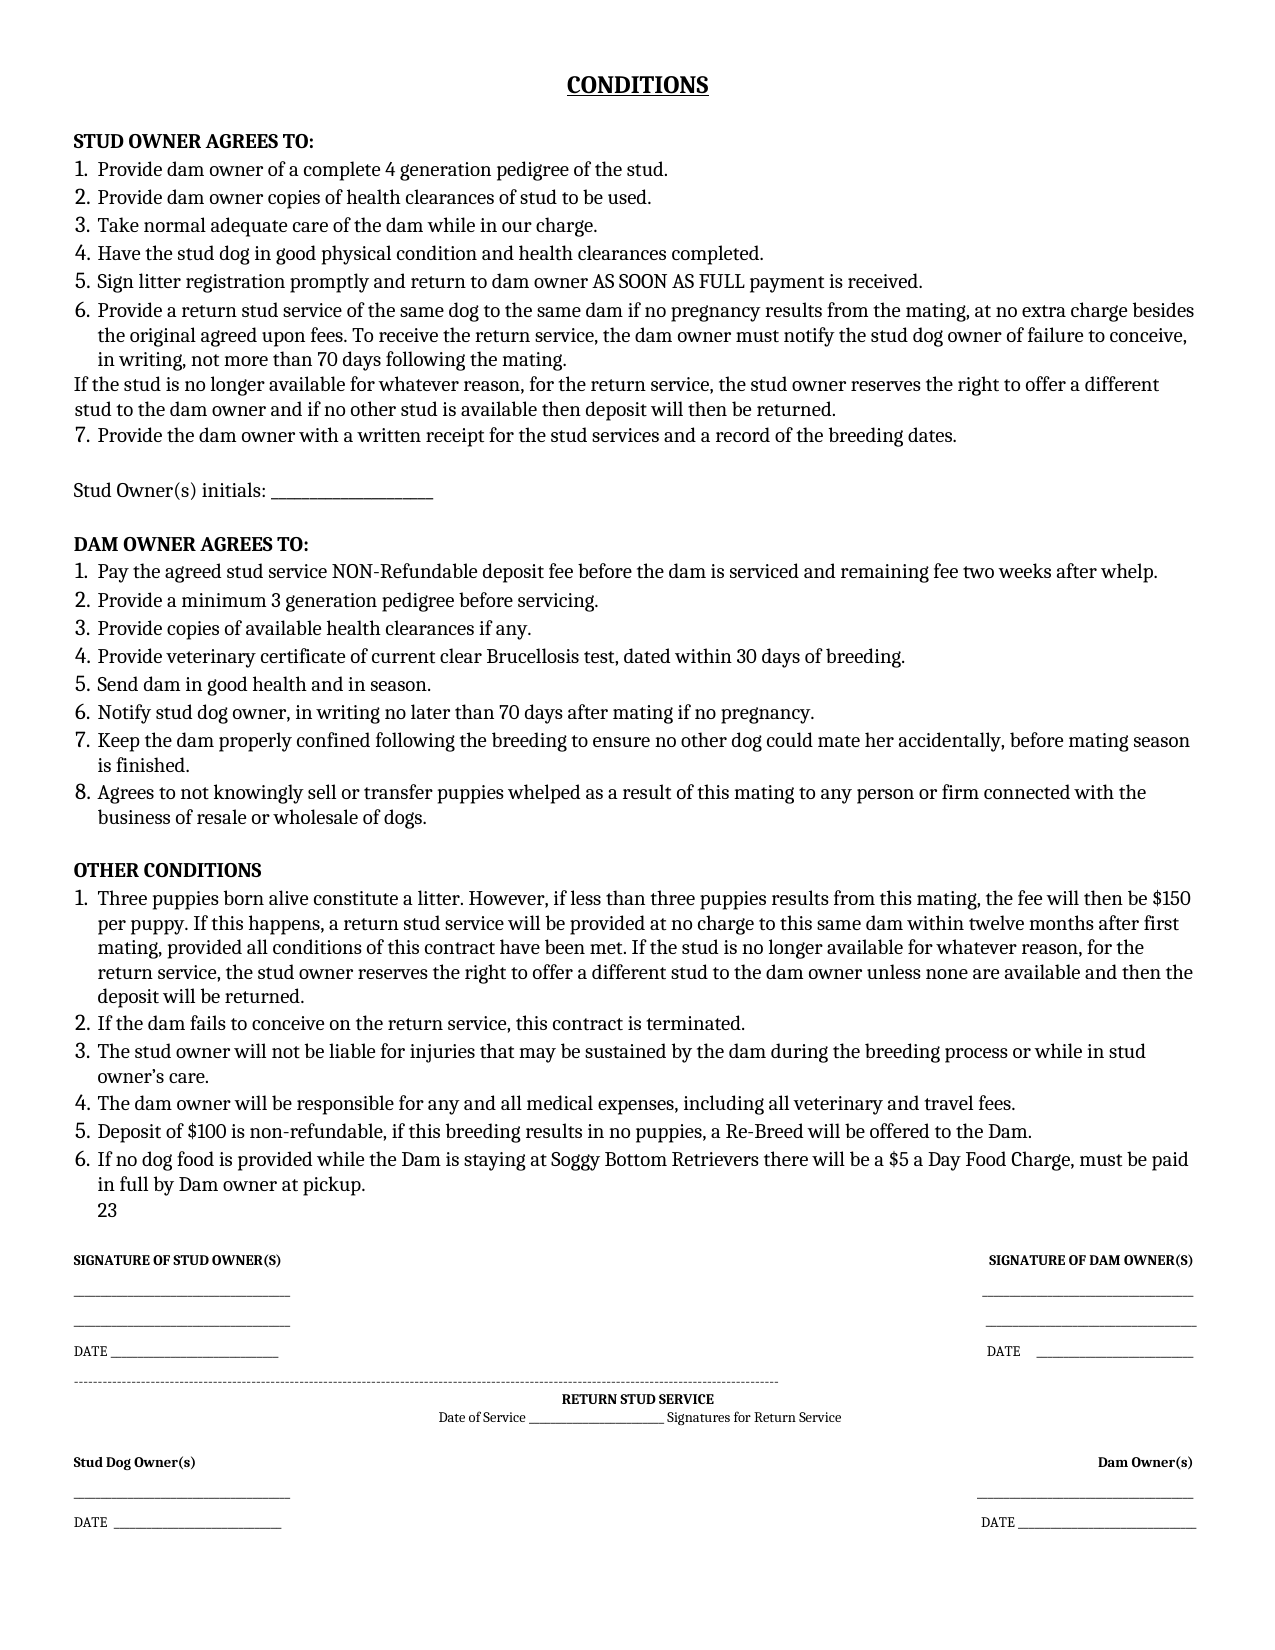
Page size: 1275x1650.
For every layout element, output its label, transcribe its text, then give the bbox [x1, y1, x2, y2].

list Deposit of $100 is non-refundable, if this breeding results in no puppies, a Re-Breed will be offered to the Dam. [75, 1117, 1200, 1144]
text ________________________________________ ________________________________________ [73, 1484, 1200, 1501]
list Have the stud dog in good physical condition and health clearances completed. [75, 240, 1200, 267]
text ________________________________________ _______________________________________ [73, 1313, 1200, 1329]
text RETURN STUD SERVICE [75, 1391, 1200, 1408]
list Provide copies of available health clearances if any. [75, 614, 1200, 641]
text --------------------------------------------------------------------------------------------------------------------------------------------------- [73, 1373, 1200, 1390]
list Pay the agreed stud service NON-Refundable deposit fee before the dam is serviced and remaining fee two weeks after whelp. [75, 558, 1200, 584]
list Notify stud dog owner, in writing no later than 70 days after mating if no pregnancy. [75, 699, 1200, 725]
text DATE _______________________________ DATE _____________________________ [73, 1343, 1200, 1359]
text Stud Owner(s) initials: _____________________ [73, 478, 1200, 502]
list If no dog food is provided while the Dam is staying at Soggy Bottom Retrievers there will be a $5 a Day Food Charge, must be paid in full by Dam owner at pickup. [75, 1146, 1200, 1197]
list Agrees to not knowingly sell or transfer puppies whelped as a result of this mating to any person or firm connected with the business of resale or wholesale of dogs. [75, 778, 1200, 829]
list Provide dam owner of a complete 4 generation pedigree of the stud. [75, 156, 1200, 182]
list Provide dam owner copies of health clearances of stud to be used. [75, 184, 1200, 210]
list Three puppies born alive constitute a litter. However, if less than three puppies results from this mating, the fee will then be $150 per puppy. If this happens, a return stud service will be provided at no charge to this same dam within twelve months after first mating, provided all conditions of this contract have been met. If the stud is no longer available for whatever reason, for the return service, the stud owner reserves the right to offer a different stud to the dam owner unless none are available and then the deposit will be returned. [75, 884, 1200, 1009]
list Send dam in good health and in season. [75, 671, 1200, 697]
list The stud owner will not be liable for injuries that may be sustained by the dam during the breeding process or while in stud owner’s care. [75, 1038, 1200, 1089]
list Provide a return stud service of the same dog to the same dam if no pregnancy results from the mating, at no extra charge besides the original agreed upon fees. To receive the return service, the dam owner must notify the stud dog owner of failure to conceive, in writing, not more than 70 days following the mating. [75, 296, 1200, 372]
text SIGNATURE OF STUD OWNER(S) SIGNATURE OF DAM OWNER(S) [73, 1252, 1200, 1269]
list Take normal adequate care of the dam while in our charge. [75, 212, 1200, 238]
text Stud Dog Owner(s) Dam Owner(s) [73, 1454, 1200, 1471]
text CONDITIONS [75, 71, 1200, 99]
list The dam owner will be responsible for any and all medical expenses, including all veterinary and travel fees. [75, 1089, 1200, 1116]
text 23 [97, 1198, 1200, 1222]
list Provide veterinary certificate of current clear Brucellosis test, dated within 30 days of breeding. [75, 643, 1200, 669]
list If the dam fails to conceive on the return service, this contract is terminated. [75, 1010, 1200, 1036]
list Provide a minimum 3 generation pedigree before servicing. [75, 586, 1200, 613]
text STUD OWNER AGREES TO: [73, 130, 1200, 154]
list Sign litter registration promptly and return to dam owner AS SOON AS FULL payment is received. [75, 268, 1200, 295]
text ________________________________________ _______________________________________ [73, 1283, 1200, 1299]
text OTHER CONDITIONS [73, 858, 1200, 882]
list Provide the dam owner with a written receipt for the stud services and a record of the breeding dates. [75, 422, 1200, 448]
text DAM OWNER AGREES TO: [73, 532, 1200, 556]
text If the stud is no longer available for whatever reason, for the return service, the stud owner reserves the right to offer a different stud to the dam owner and if no other stud is available then deposit will then be returned. [73, 373, 1200, 421]
text DATE _______________________________ DATE _________________________________ [73, 1514, 1200, 1531]
text Date of Service _________________________ Signatures for Return Service [404, 1409, 876, 1426]
list Keep the dam properly confined following the breeding to ensure no other dog could mate her accidentally, before mating season is finished. [75, 727, 1200, 778]
